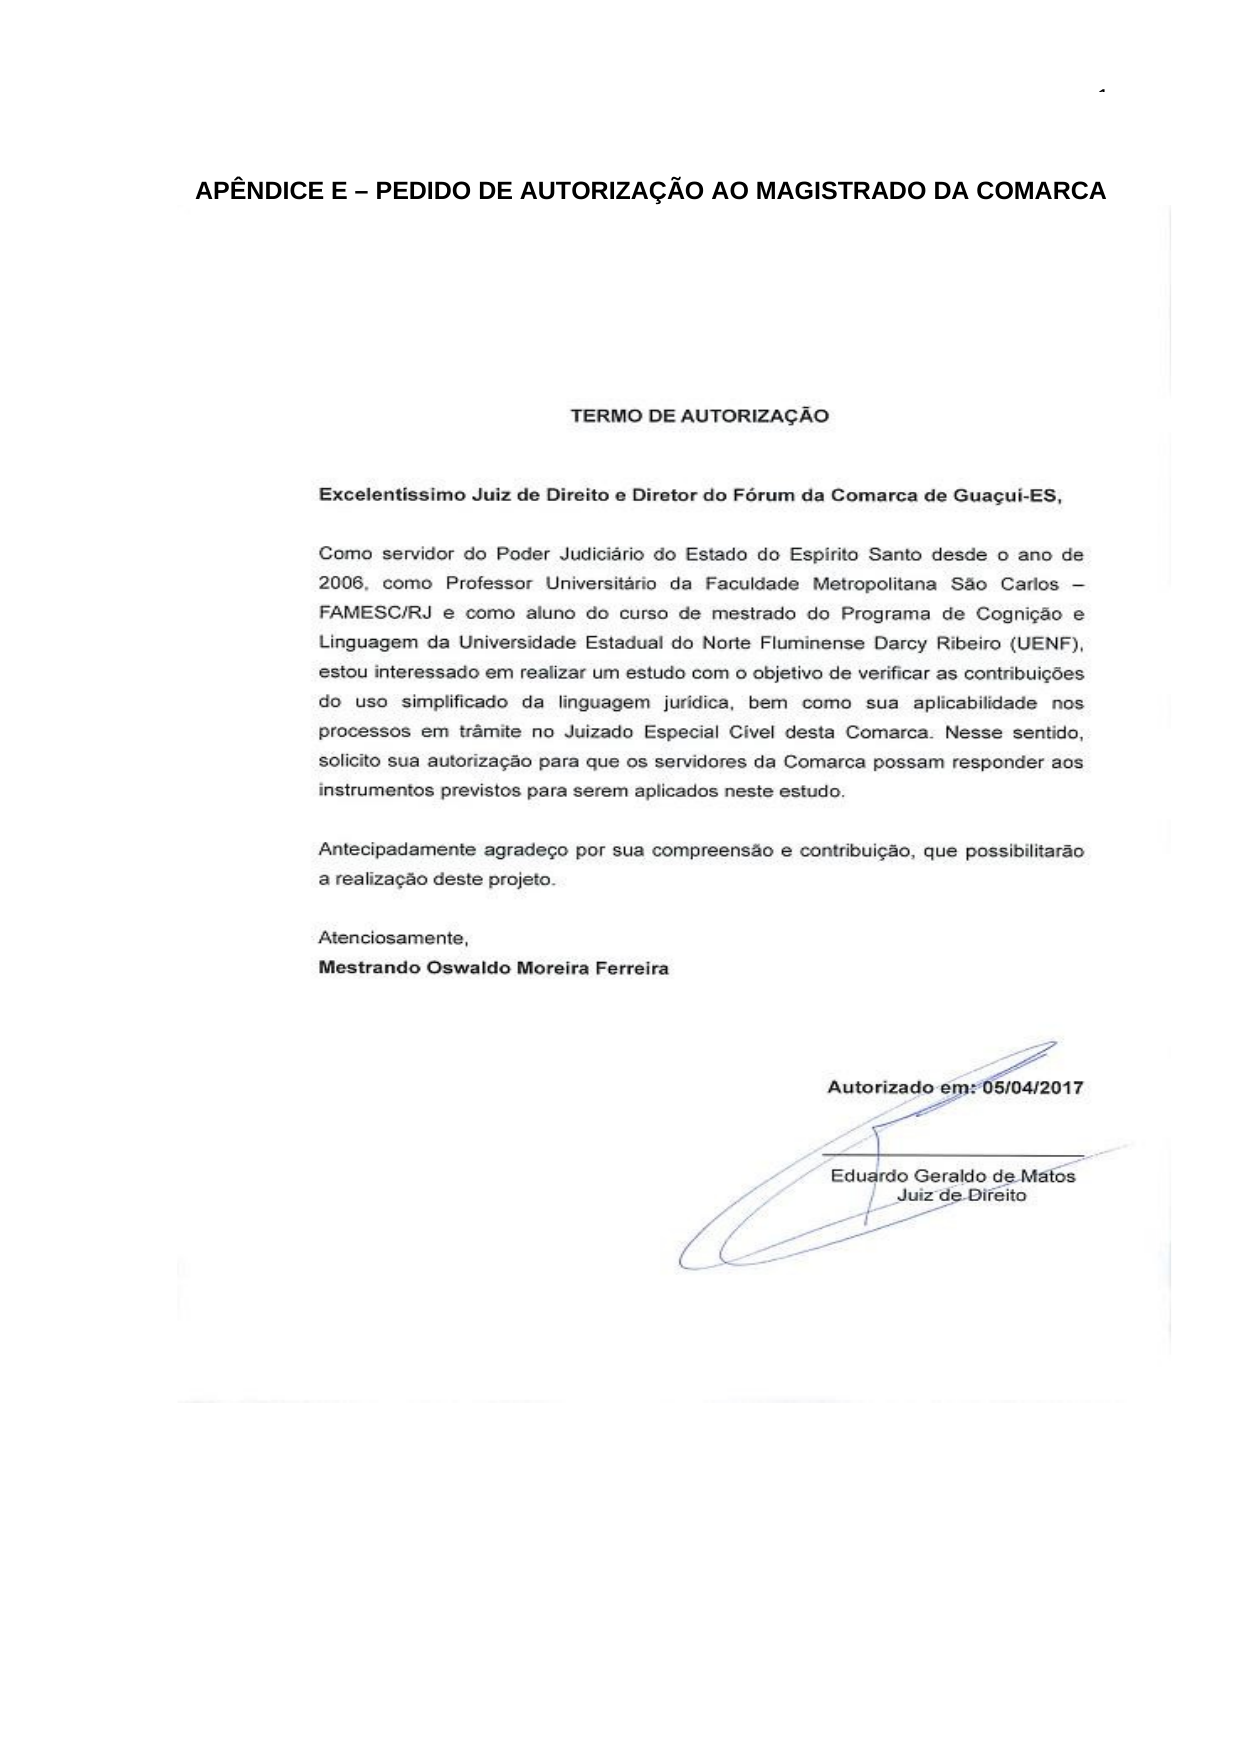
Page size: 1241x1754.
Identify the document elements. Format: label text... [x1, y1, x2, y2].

picture [177, 205, 1172, 1403]
subtitle APÊNDICE E – PEDIDO DE AUTORIZAÇÃO AO MAGISTRADO DA COMARCA [195, 176, 1215, 205]
